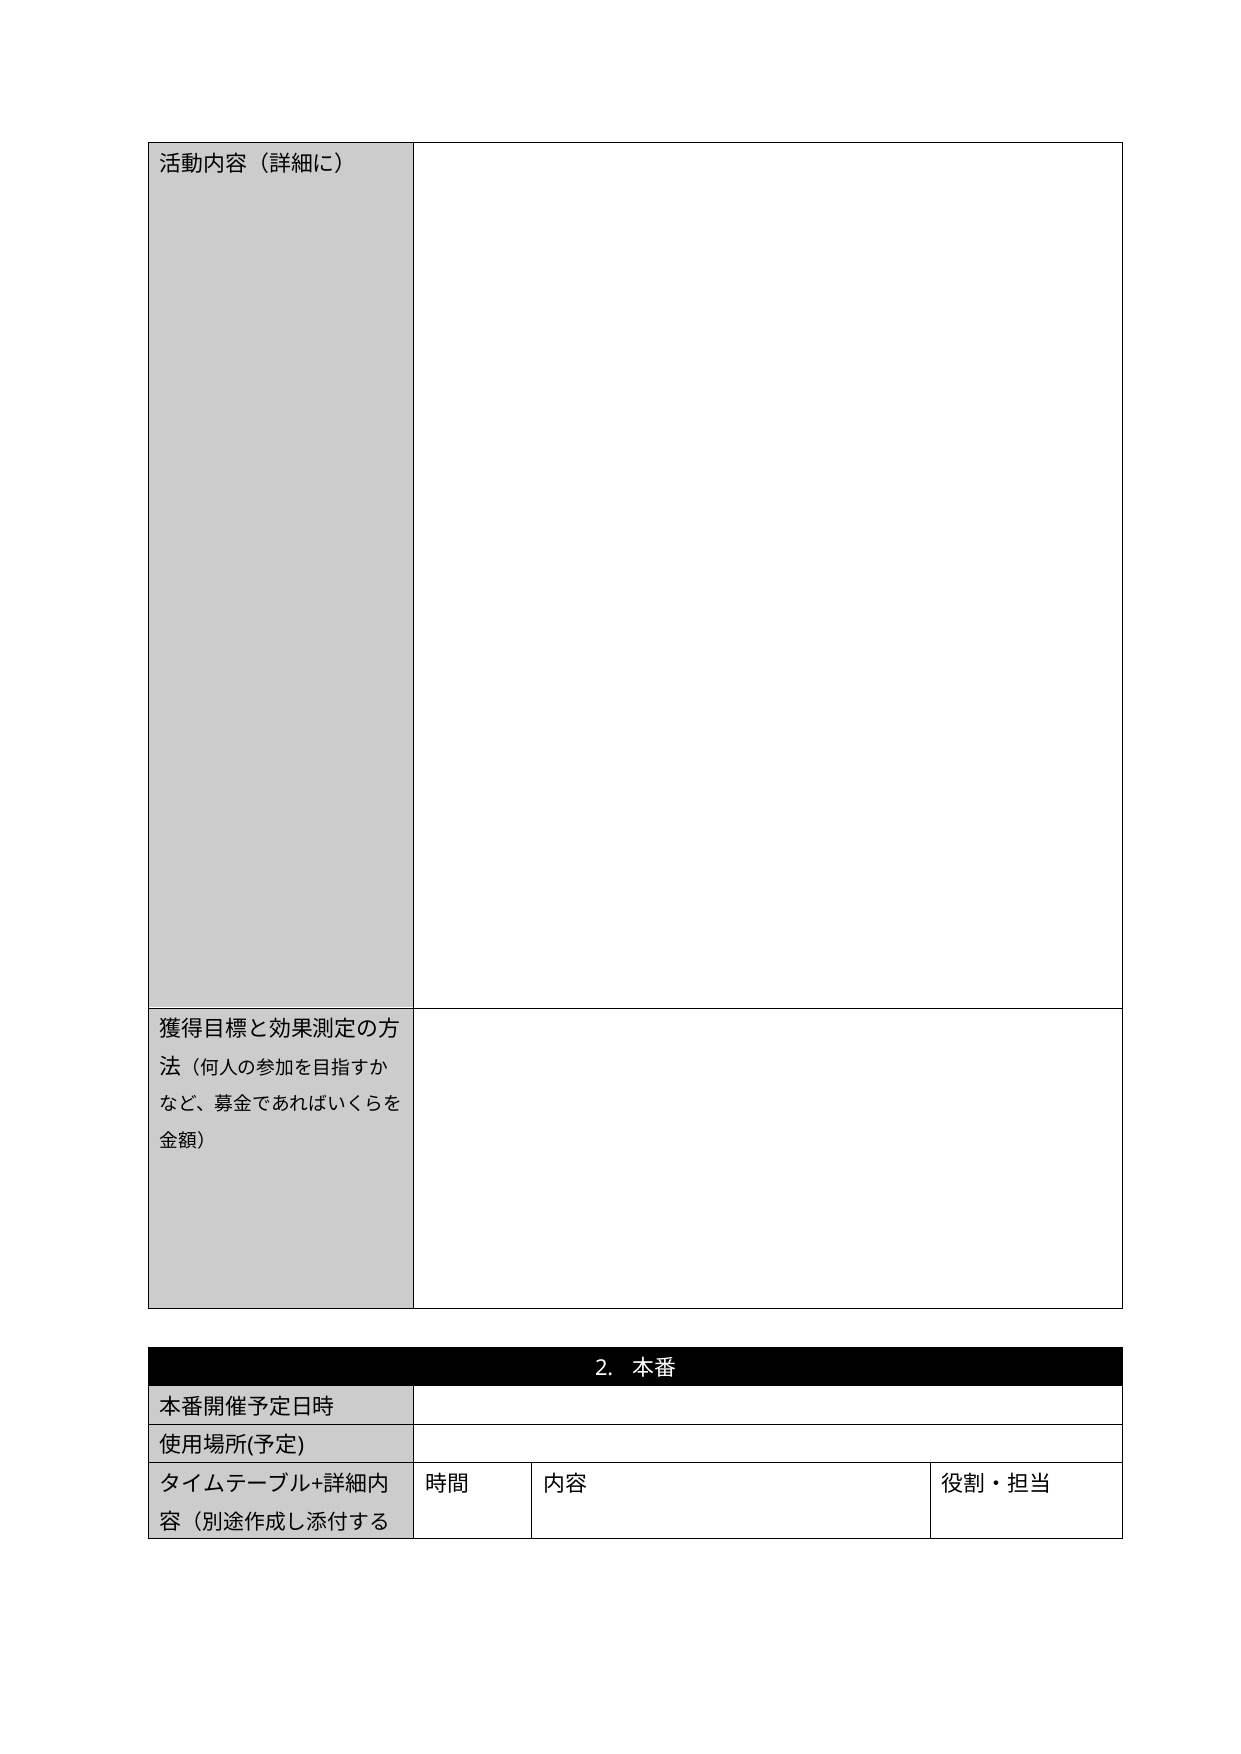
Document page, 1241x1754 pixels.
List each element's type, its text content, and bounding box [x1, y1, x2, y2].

table_cell 役割・担当 [931, 1463, 1122, 1538]
table_cell [414, 1386, 1122, 1424]
table_cell 獲得目標と効果測定の方法（何人の参加を目指すかなど、募金であればいくらを金額） [149, 1009, 413, 1308]
table_cell 時間 [414, 1463, 531, 1538]
table_cell [414, 1009, 1122, 1308]
table_cell [414, 143, 1122, 1007]
table_cell 本番開催予定日時 [149, 1386, 413, 1424]
table_cell 使用場所(予定) [149, 1425, 413, 1462]
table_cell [149, 1463, 413, 1538]
table_cell 内容 [532, 1463, 930, 1538]
table_header 本番 [149, 1348, 1122, 1385]
table_cell [414, 1425, 1122, 1462]
table_cell 活動内容（詳細に） [149, 143, 413, 1007]
